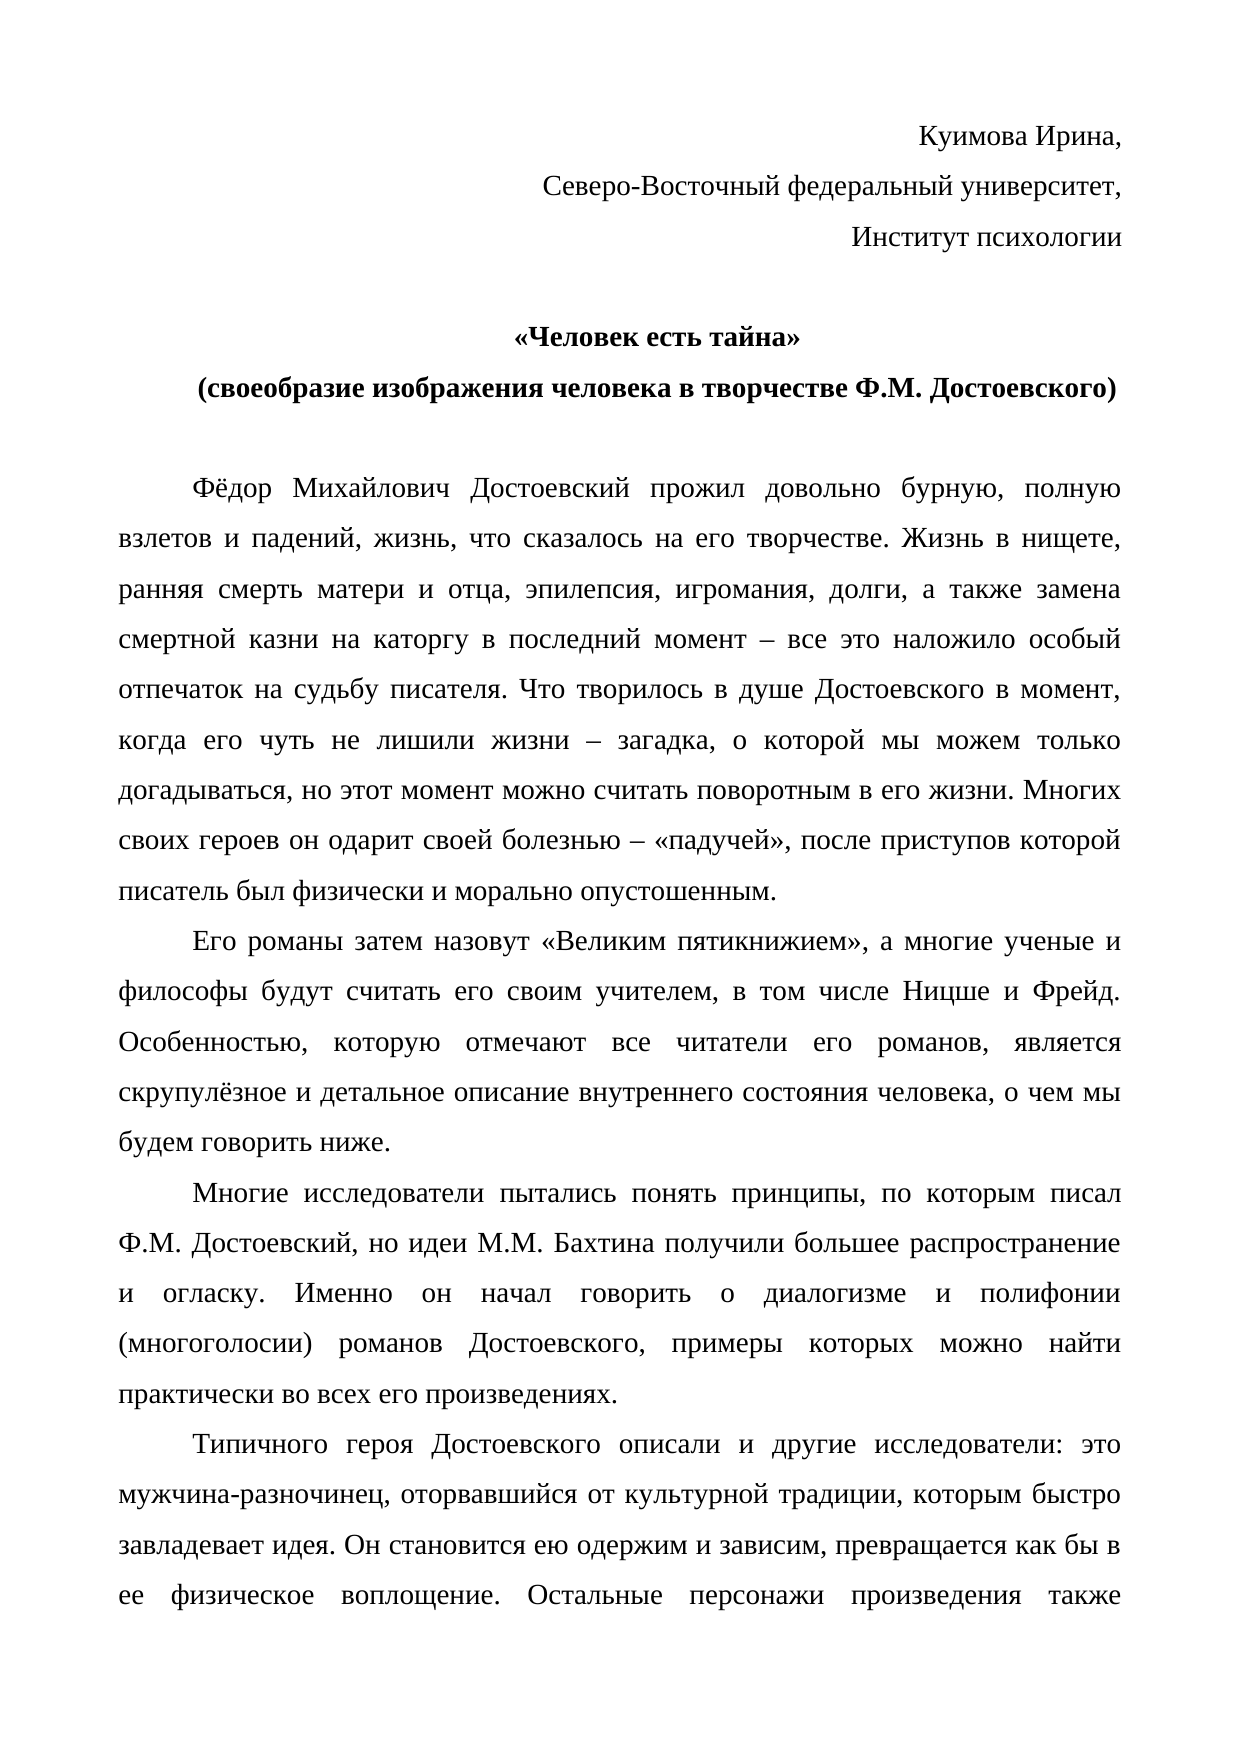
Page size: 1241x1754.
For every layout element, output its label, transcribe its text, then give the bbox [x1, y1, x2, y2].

text Фёдор Михайлович Достоевский прожил довольно бурную, полную взлетов и падений, жизнь, что сказалось на его творчестве. Жизнь в нищете, ранняя смерть матери и отца, эпилепсия, игромания, долги, а также замена смертной казни на каторгу в последний момент – все это наложило особый отпечаток на судьбу писателя. Что творилось в душе Достоевского в момент, когда его чуть не лишили жизни – загадка, о которой мы можем только догадываться, но этот момент можно считать поворотным в его жизни. Многих своих героев он одарит своей болезнью – «падучей», после приступов которой писатель был физически и морально опустошенным. [118, 470, 1122, 906]
text «Человек есть тайна» [118, 319, 1122, 353]
text Многие исследователи пытались понять принципы, по которым писал Ф.М. Достоевский, но идеи М.М. Бахтина получили большее распространение и огласку. Именно он начал говорить о диалогизме и полифонии (многоголосии) романов Достоевского, примеры которых можно найти практически во всех его произведениях. [118, 1175, 1122, 1409]
text Институт психологии [118, 219, 1122, 252]
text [118, 1426, 1122, 1611]
text Куимова Ирина, [118, 118, 1122, 152]
text Северо-Восточный федеральный университет, [118, 168, 1122, 202]
text (своеобразие изображения человека в творчестве Ф.М. Достоевского) [118, 370, 1122, 403]
text Его романы затем назовут «Великим пятикнижием», а многие ученые и философы будут считать его своим учителем, в том числе Ницше и Фрейд. Особенностью, которую отмечают все читатели его романов, является скрупулёзное и детальное описание внутреннего состояния человека, о чем мы будем говорить ниже. [118, 923, 1122, 1158]
